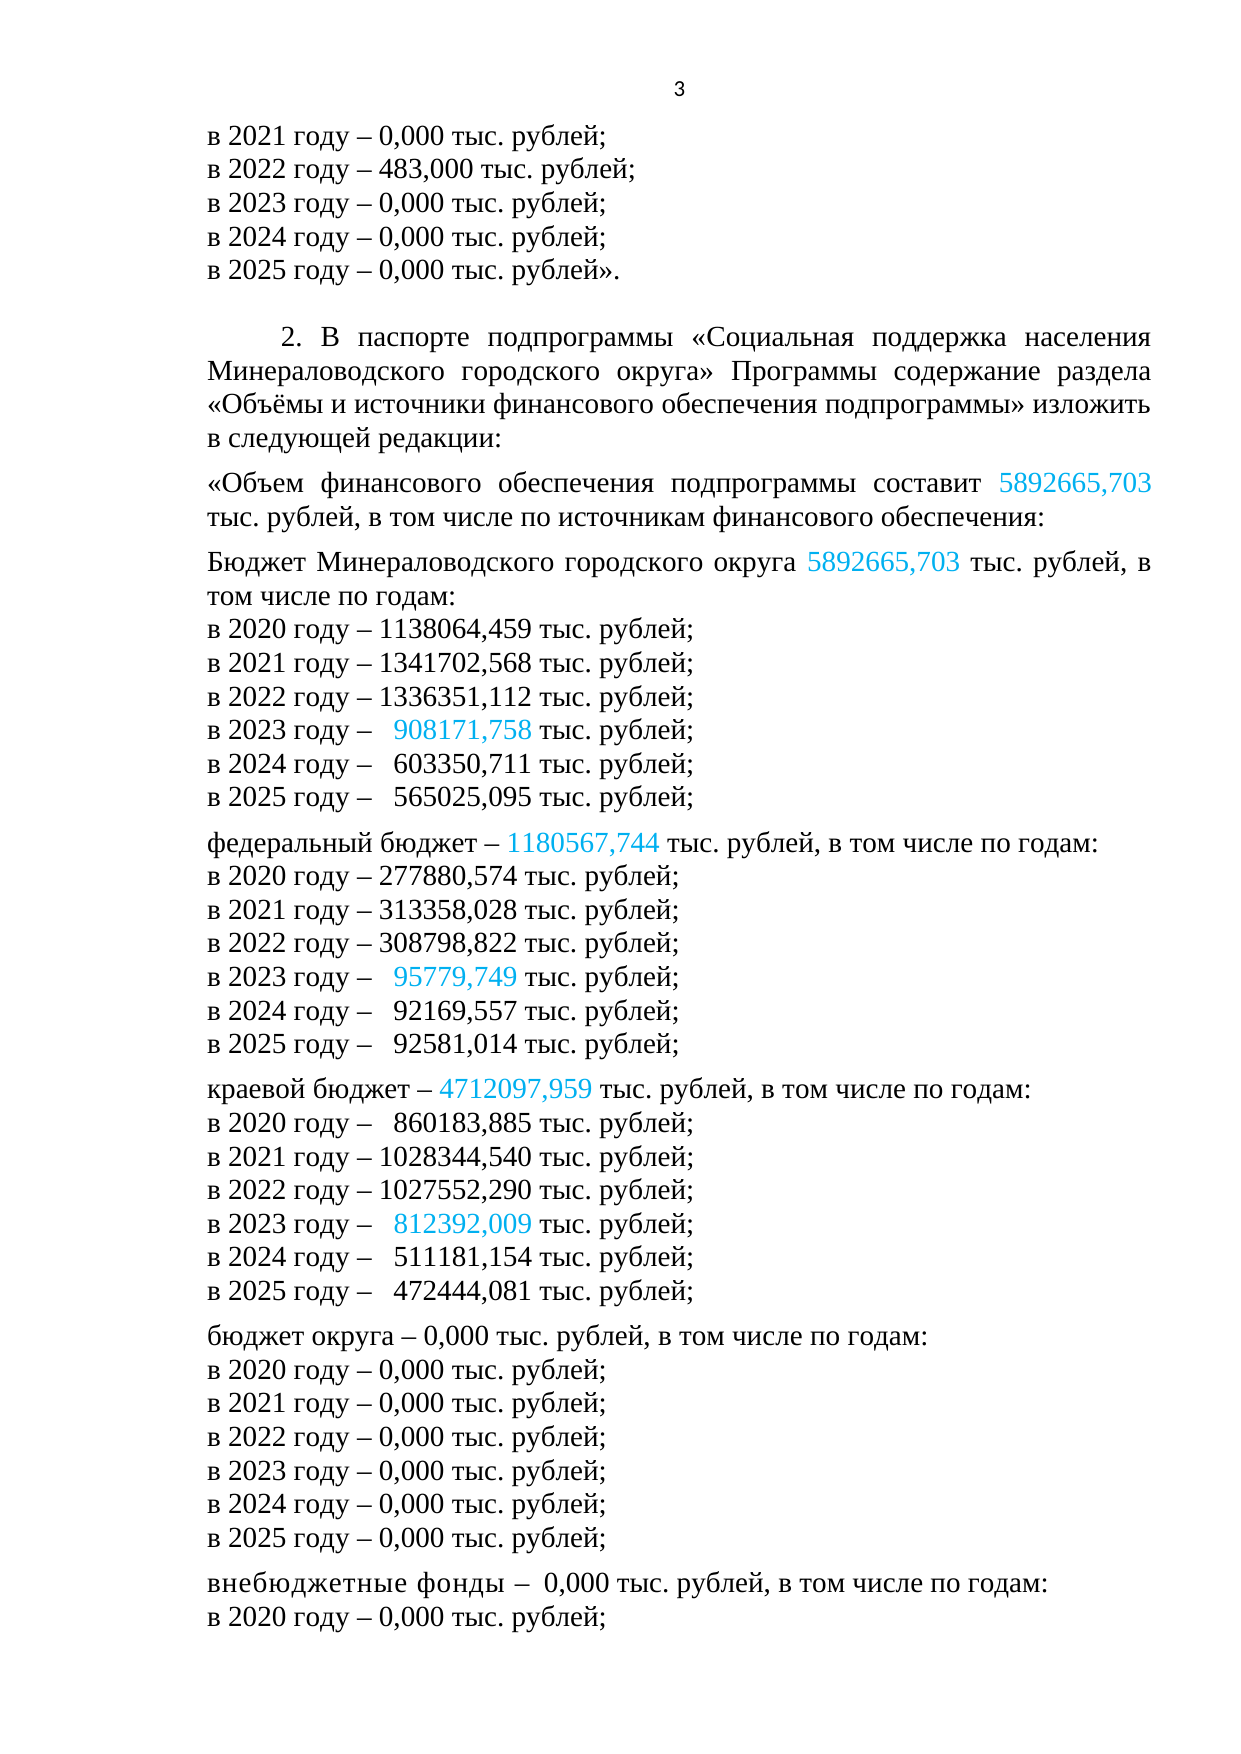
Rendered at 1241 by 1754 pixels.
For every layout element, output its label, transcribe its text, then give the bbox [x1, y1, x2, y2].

text федеральный бюджет – 1180567,744 тыс. рублей, в том числе по годам: [207, 825, 1152, 858]
text в 2025 году – 92581,014 тыс. рублей; [207, 1026, 1152, 1060]
text в 2020 году – 860183,885 тыс. рублей; [207, 1105, 1152, 1139]
list в 2024 году – 0,000 тыс. рублей; [207, 219, 1152, 252]
text в 2023 году – 0,000 тыс. рублей; [207, 1453, 1152, 1486]
text в 2021 году – 313358,028 тыс. рублей; [207, 892, 1152, 926]
text в 2022 году – 1336351,112 тыс. рублей; [207, 679, 1152, 712]
text в 2024 году – 92169,557 тыс. рублей; [207, 993, 1152, 1026]
text в 2024 году – 0,000 тыс. рублей; [207, 1486, 1152, 1520]
text в 2024 году – 511181,154 тыс. рублей; [207, 1239, 1152, 1273]
text в 2020 году – 0,000 тыс. рублей; [207, 1352, 1152, 1386]
list в 2023 году – 0,000 тыс. рублей; [207, 185, 1152, 219]
text в 2022 году – 308798,822 тыс. рублей; [207, 926, 1152, 959]
text в 2022 году – 1027552,290 тыс. рублей; [207, 1172, 1152, 1206]
text краевой бюджет – 4712097,959 тыс. рублей, в том числе по годам: [207, 1072, 1152, 1105]
text в 2025 году – 565025,095 тыс. рублей; [207, 779, 1152, 813]
text в 2025 году – 0,000 тыс. рублей; [207, 1520, 1152, 1553]
text в 2023 году – 812392,009 тыс. рублей; [207, 1206, 1152, 1239]
text в 2024 году – 603350,711 тыс. рублей; [207, 746, 1152, 779]
list внебюджетные фонды – 0,000 тыс. рублей, в том числе по годам: [207, 1565, 1152, 1599]
text в 2021 году – 1028344,540 тыс. рублей; [207, 1139, 1152, 1172]
text в 2020 году – 1138064,459 тыс. рублей; [207, 612, 1152, 645]
text в 2023 году – 908171,758 тыс. рублей; [207, 712, 1152, 746]
text «Объем финансового обеспечения подпрограммы составит 5892665,703 тыс. рублей, в том числе по источникам финансового обеспечения: [207, 466, 1152, 533]
text в 2022 году – 0,000 тыс. рублей; [207, 1419, 1152, 1453]
list в 2021 году – 0,000 тыс. рублей; [207, 118, 1152, 152]
text в 2025 году – 472444,081 тыс. рублей; [207, 1273, 1152, 1306]
text в 2020 году – 277880,574 тыс. рублей; [207, 858, 1152, 892]
list 2. В паспорте подпрограммы «Социальная поддержка населения Минераловодского городского округа» Программы содержание раздела «Объёмы и источники финансового обеспечения подпрограммы» изложить в следующей редакции: [207, 319, 1152, 453]
text бюджет округа – 0,000 тыс. рублей, в том числе по годам: [207, 1318, 1152, 1352]
text в 2023 году – 95779,749 тыс. рублей; [207, 959, 1152, 993]
text в 2020 году – 0,000 тыс. рублей; [207, 1599, 1152, 1632]
text Бюджет Минераловодского городского округа 5892665,703 тыс. рублей, в том числе по годам: [207, 544, 1152, 612]
list в 2025 году – 0,000 тыс. рублей». [207, 252, 1152, 286]
list в 2022 году – 483,000 тыс. рублей; [207, 152, 1152, 185]
text в 2021 году – 0,000 тыс. рублей; [207, 1386, 1152, 1419]
text в 2021 году – 1341702,568 тыс. рублей; [207, 645, 1152, 679]
